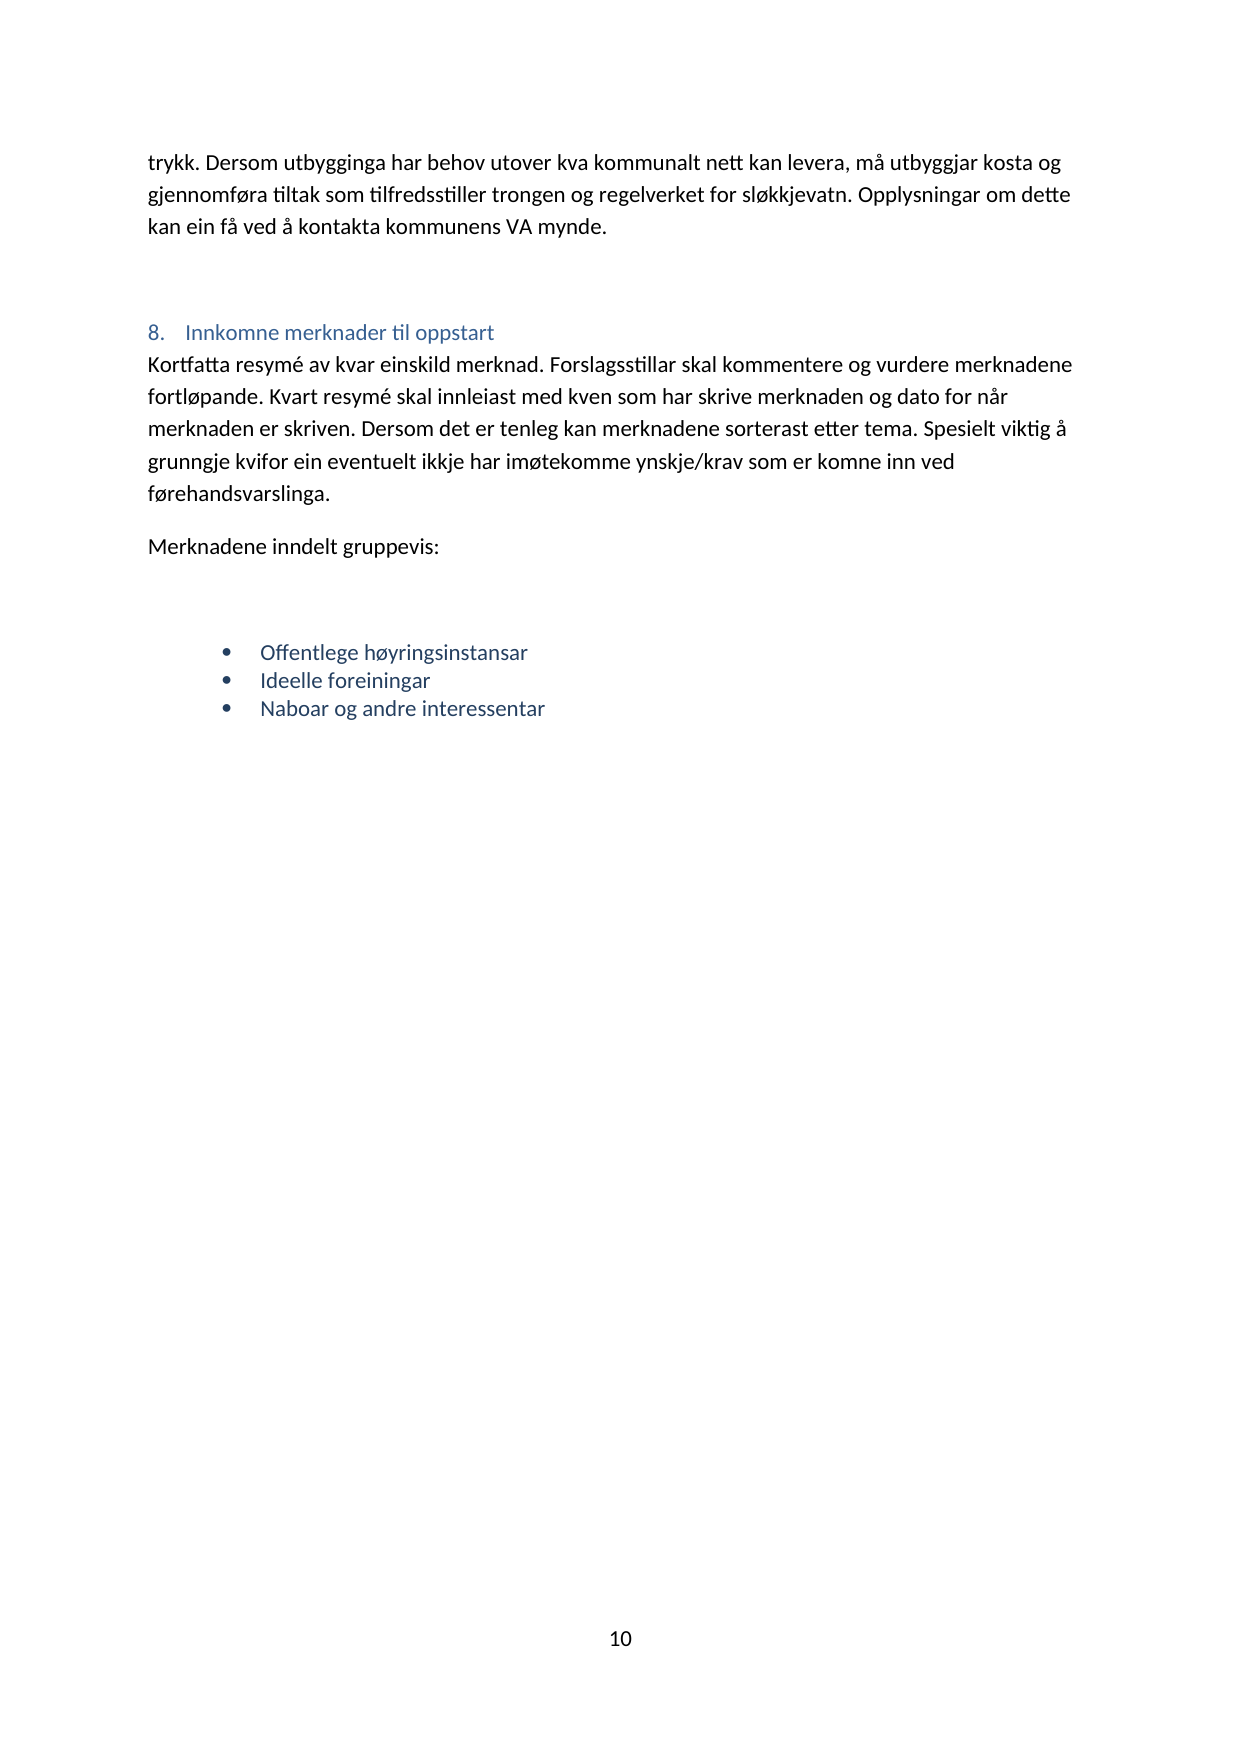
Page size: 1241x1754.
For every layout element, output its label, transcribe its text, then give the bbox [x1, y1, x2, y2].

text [148, 148, 1093, 240]
subtitle Ideelle foreiningar [223, 666, 1093, 694]
text Merknadene inndelt gruppevis: [148, 532, 1093, 560]
text Kortfatta resymé av kvar einskild merknad. Forslagsstillar skal kommentere og vurdere merknadene fortløpande. Kvart resymé skal innleiast med kven som har skrive merknaden og dato for når merknaden er skriven. Dersom det er tenleg kan merknadene sorterast etter tema. Spesielt viktig å grunngje kvifor ein eventuelt ikkje har imøtekomme ynskje/krav som er komne inn ved førehandsvarslinga. [148, 350, 1093, 507]
subtitle Innkomne merknader til oppstart [148, 318, 1093, 346]
subtitle Offentlege høyringsinstansar [223, 638, 1093, 666]
subtitle Naboar og andre interessentar [223, 694, 1093, 748]
